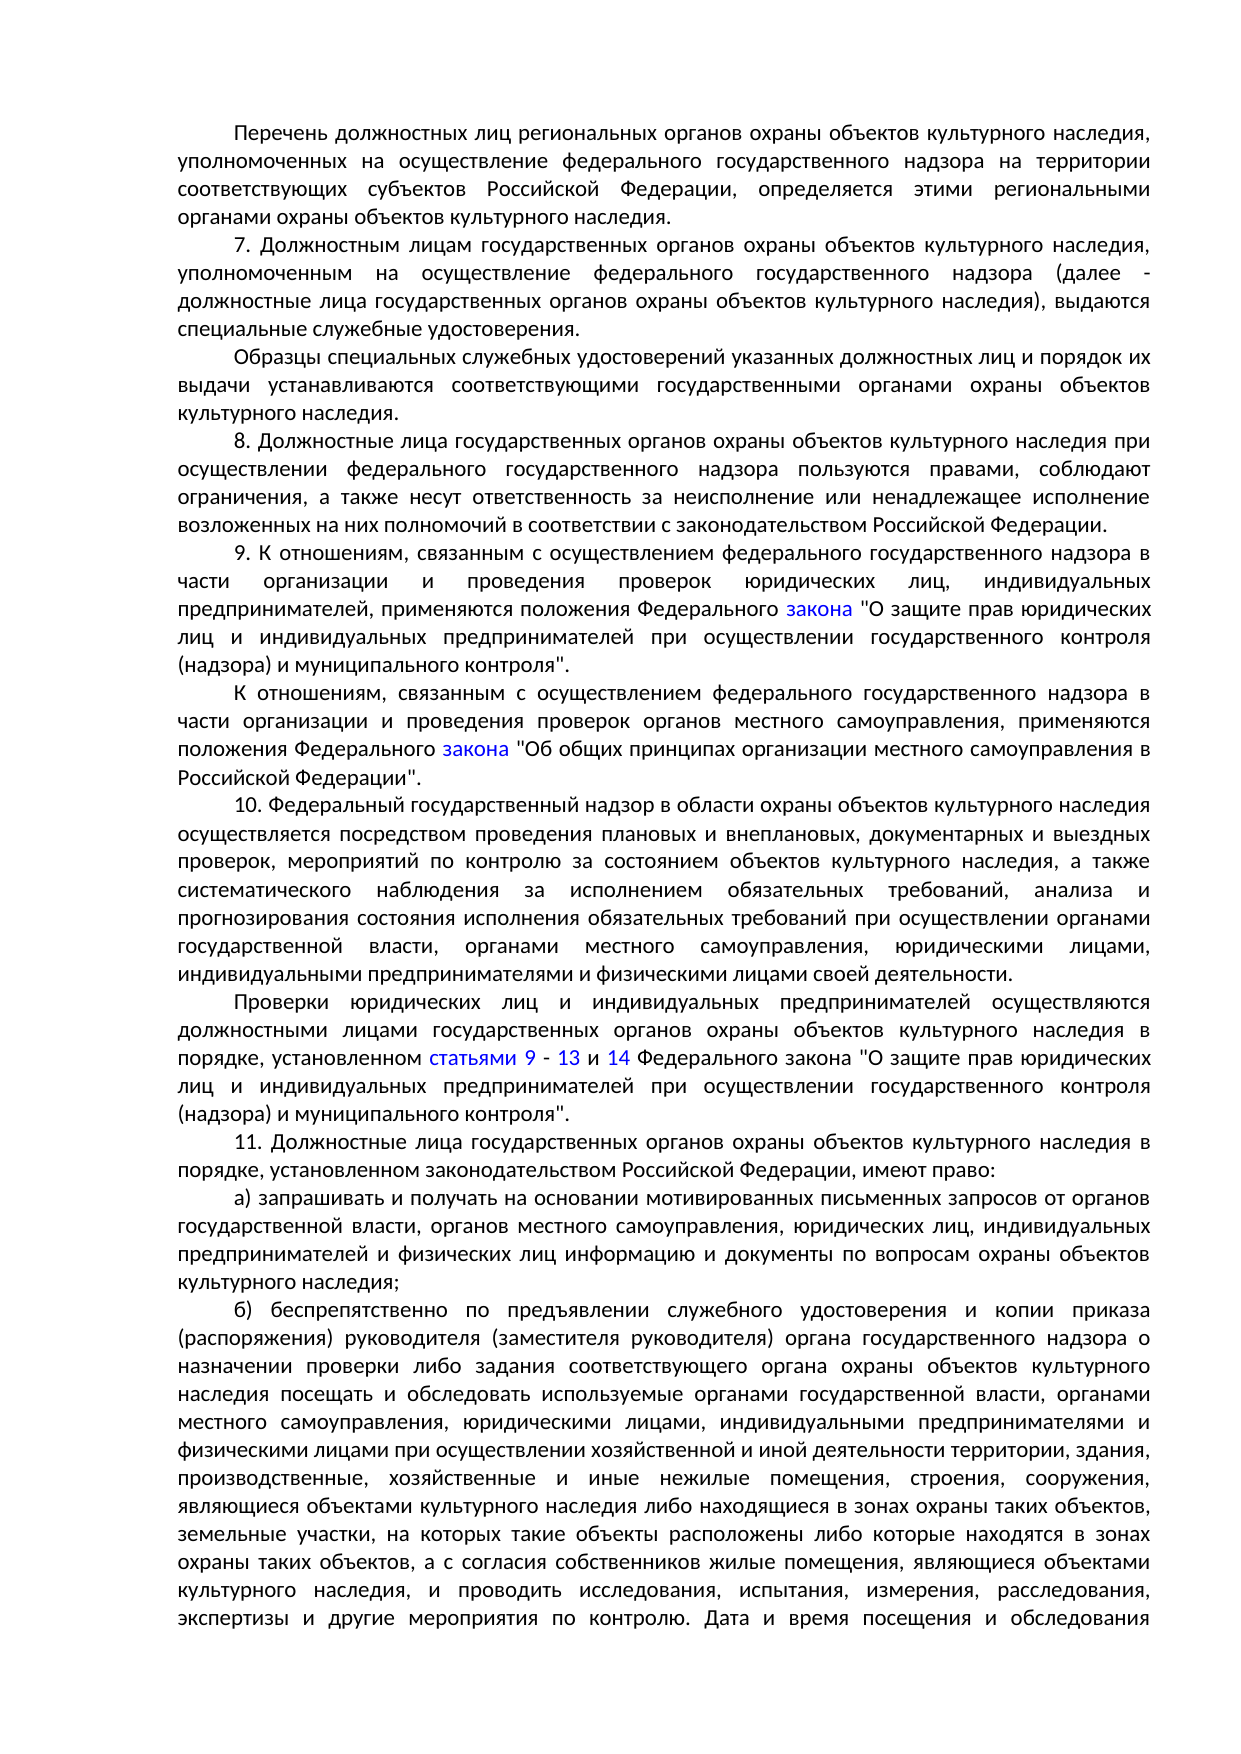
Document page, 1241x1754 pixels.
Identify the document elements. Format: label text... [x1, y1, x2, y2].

text Перечень должностных лиц региональных органов охраны объектов культурного наследия, уполномоченных на осуществление федерального государственного надзора на территории соответствующих субъектов Российской Федерации, определяется этими региональными органами охраны объектов культурного наследия. [177, 118, 1152, 230]
text 9. К отношениям, связанным с осуществлением федерального государственного надзора в части организации и проведения проверок юридических лиц, индивидуальных предпринимателей, применяются положения Федерального закона "О защите прав юридических лиц и индивидуальных предпринимателей при осуществлении государственного контроля (надзора) и муниципального контроля". [177, 538, 1152, 678]
text а) запрашивать и получать на основании мотивированных письменных запросов от органов государственной власти, органов местного самоуправления, юридических лиц, индивидуальных предпринимателей и физических лиц информацию и документы по вопросам охраны объектов культурного наследия; [177, 1183, 1152, 1295]
text 8. Должностные лица государственных органов охраны объектов культурного наследия при осуществлении федерального государственного надзора пользуются правами, соблюдают ограничения, а также несут ответственность за неисполнение или ненадлежащее исполнение возложенных на них полномочий в соответствии с законодательством Российской Федерации. [177, 426, 1152, 538]
text Образцы специальных служебных удостоверений указанных должностных лиц и порядок их выдачи устанавливаются соответствующими государственными органами охраны объектов культурного наследия. [177, 342, 1152, 426]
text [177, 1295, 1152, 1631]
text Проверки юридических лиц и индивидуальных предпринимателей осуществляются должностными лицами государственных органов охраны объектов культурного наследия в порядке, установленном статьями 9 - 13 и 14 Федерального закона "О защите прав юридических лиц и индивидуальных предпринимателей при осуществлении государственного контроля (надзора) и муниципального контроля". [177, 987, 1152, 1127]
text 11. Должностные лица государственных органов охраны объектов культурного наследия в порядке, установленном законодательством Российской Федерации, имеют право: [177, 1127, 1152, 1183]
text 10. Федеральный государственный надзор в области охраны объектов культурного наследия осуществляется посредством проведения плановых и внеплановых, документарных и выездных проверок, мероприятий по контролю за состоянием объектов культурного наследия, а также систематического наблюдения за исполнением обязательных требований, анализа и прогнозирования состояния исполнения обязательных требований при осуществлении органами государственной власти, органами местного самоуправления, юридическими лицами, индивидуальными предпринимателями и физическими лицами своей деятельности. [177, 791, 1152, 987]
text 7. Должностным лицам государственных органов охраны объектов культурного наследия, уполномоченным на осуществление федерального государственного надзора (далее - должностные лица государственных органов охраны объектов культурного наследия), выдаются специальные служебные удостоверения. [177, 230, 1152, 342]
text К отношениям, связанным с осуществлением федерального государственного надзора в части организации и проведения проверок органов местного самоуправления, применяются положения Федерального закона "Об общих принципах организации местного самоуправления в Российской Федерации". [177, 678, 1152, 791]
